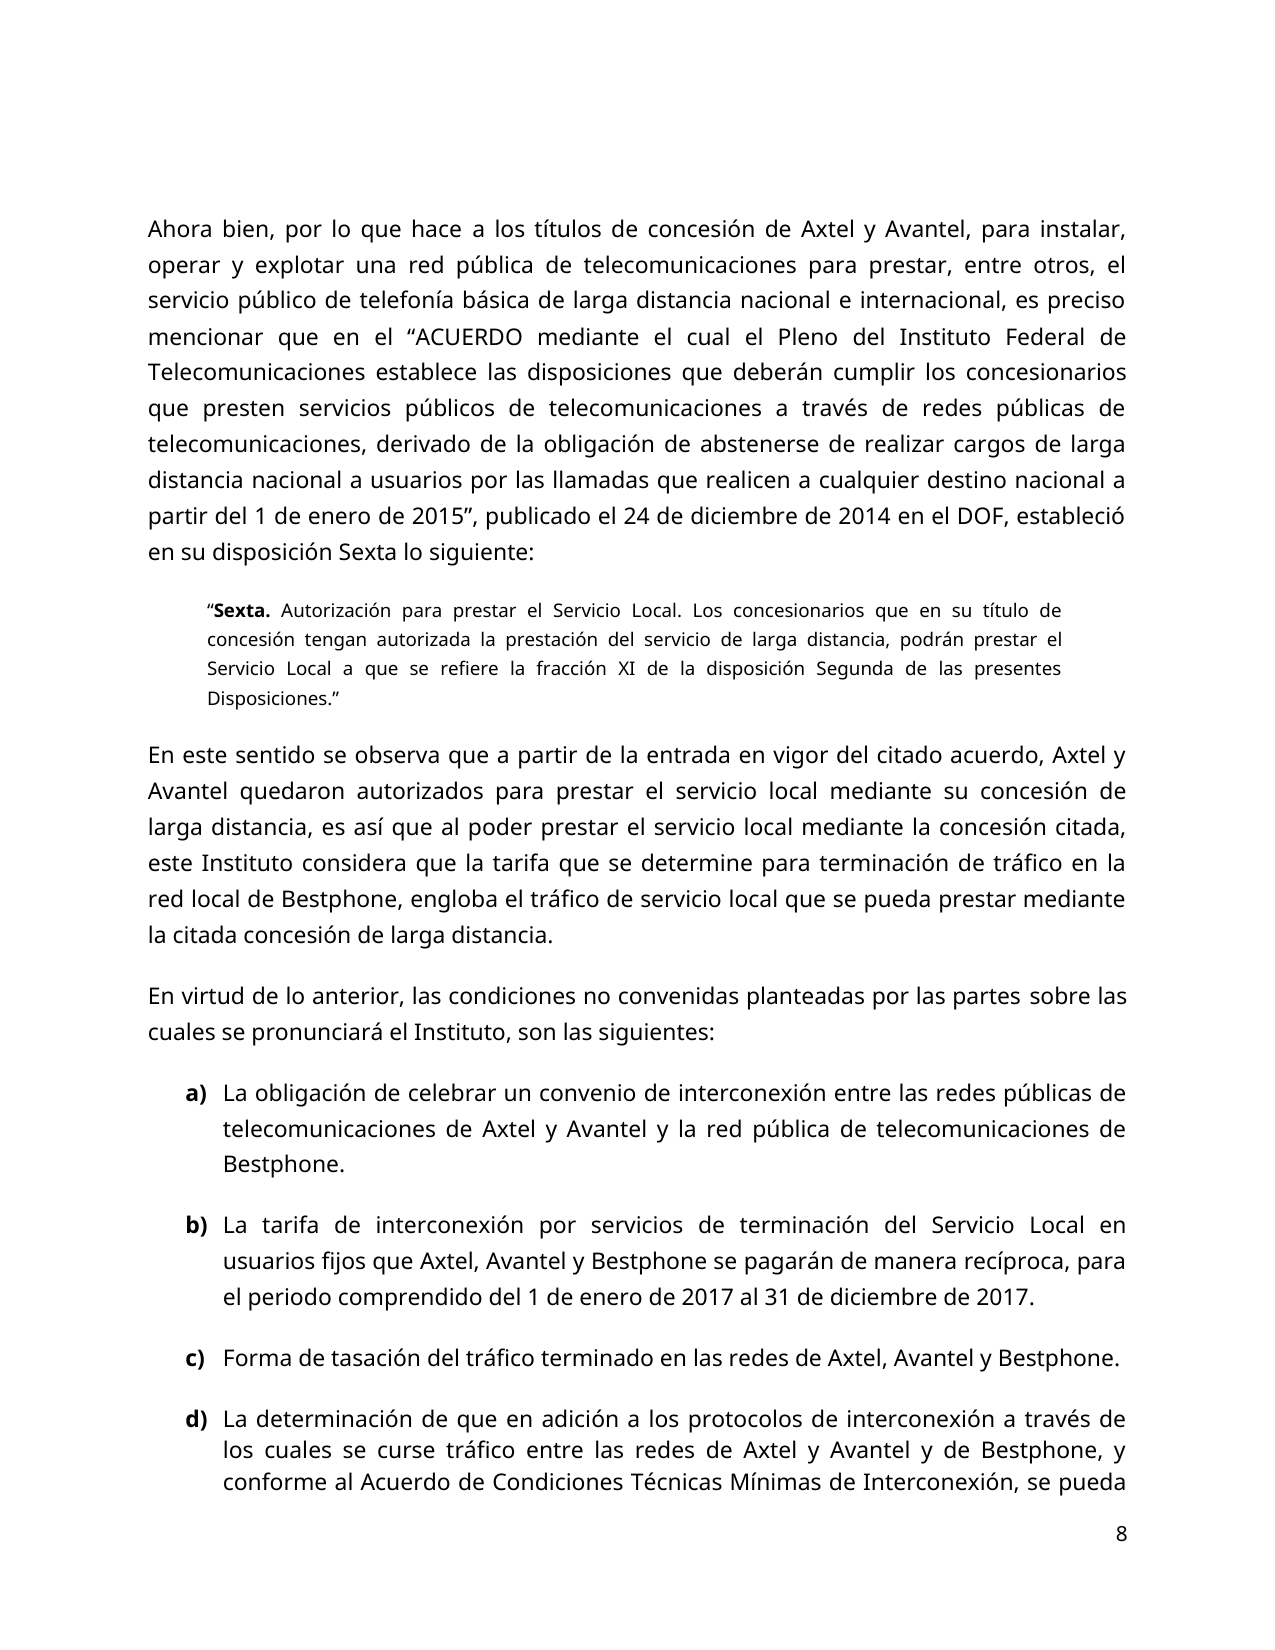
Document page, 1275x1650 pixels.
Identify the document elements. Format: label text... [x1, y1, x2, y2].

text En este sentido se observa que a partir de la entrada en vigor del citado acuerdo, Axtel y Avantel quedaron autorizados para prestar el servicio local mediante su concesión de larga distancia, es así que al poder prestar el servicio local mediante la concesión citada, este Instituto considera que la tarifa que se determine para terminación de tráfico en la red local de Bestphone, engloba el tráfico de servicio local que se pueda prestar mediante la citada concesión de larga distancia. [148, 739, 1127, 950]
text En virtud de lo anterior, las condiciones no convenidas planteadas por las partes sobre las cuales se pronunciará el Instituto, son las siguientes: [148, 980, 1127, 1047]
list La tarifa de interconexión por servicios de terminación del Servicio Local en usuarios fijos que Axtel, Avantel y Bestphone se pagarán de manera recíproca, para el periodo comprendido del 1 de enero de 2017 al 31 de diciembre de 2017. [185, 1209, 1127, 1312]
list La obligación de celebrar un convenio de interconexión entre las redes públicas de telecomunicaciones de Axtel y Avantel y la red pública de telecomunicaciones de Bestphone. [185, 1077, 1127, 1180]
list Forma de tasación del tráfico terminado en las redes de Axtel, Avantel y Bestphone. [185, 1342, 1127, 1373]
text Ahora bien, por lo que hace a los títulos de concesión de Axtel y Avantel, para instalar, operar y explotar una red pública de telecomunicaciones para prestar, entre otros, el servicio público de telefonía básica de larga distancia nacional e internacional, es preciso mencionar que en el “ACUERDO mediante el cual el Pleno del Instituto Federal de Telecomunicaciones establece las disposiciones que deberán cumplir los concesionarios que presten servicios públicos de telecomunicaciones a través de redes públicas de telecomunicaciones, derivado de la obligación de abstenerse de realizar cargos de larga distancia nacional a usuarios por las llamadas que realicen a cualquier destino nacional a partir del 1 de enero de 2015”, publicado el 24 de diciembre de 2014 en el DOF, estableció en su disposición Sexta lo siguiente: [148, 213, 1127, 567]
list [185, 1403, 1127, 1497]
text “Sexta. Autorización para prestar el Servicio Local. Los concesionarios que en su título de concesión tengan autorizada la prestación del servicio de larga distancia, podrán prestar el Servicio Local a que se refiere la fracción XI de la disposición Segunda de las presentes Disposiciones.” [207, 597, 1063, 710]
